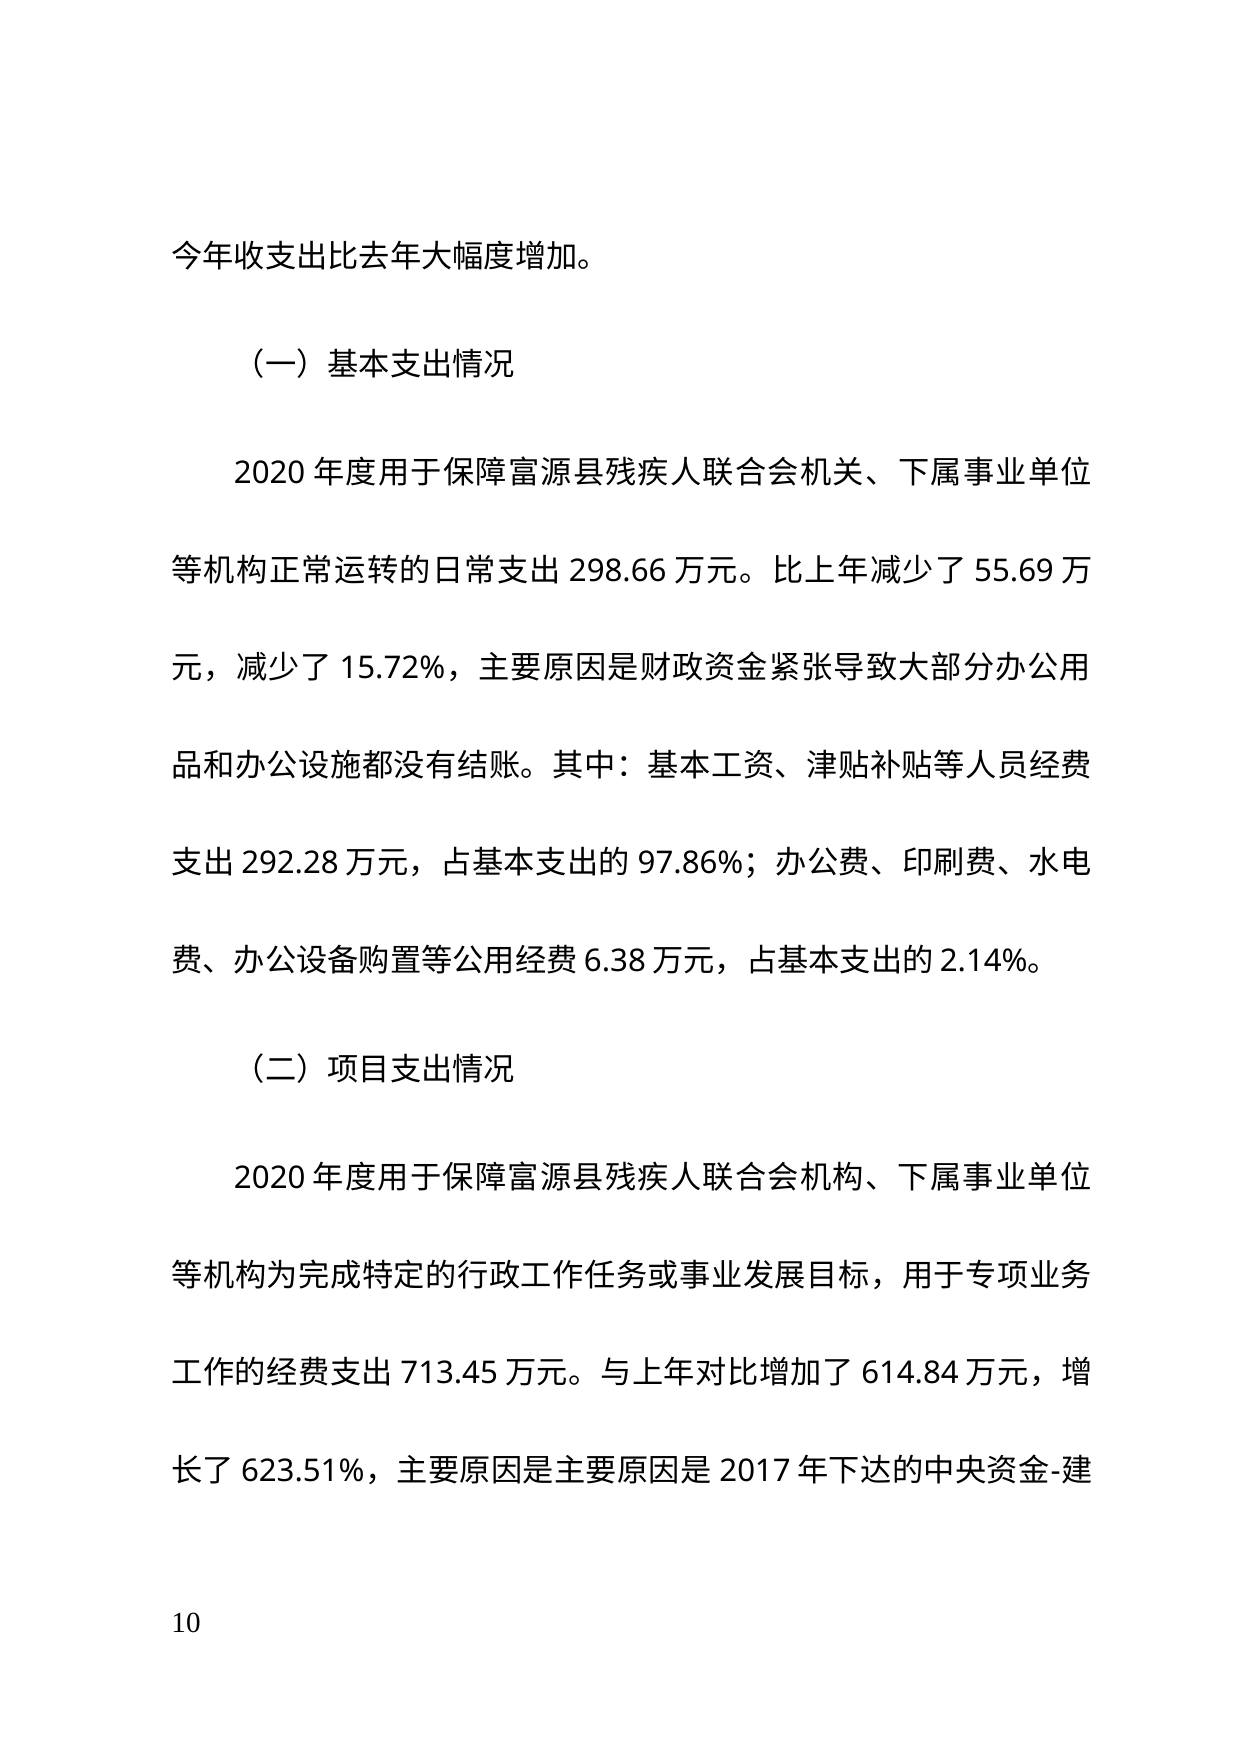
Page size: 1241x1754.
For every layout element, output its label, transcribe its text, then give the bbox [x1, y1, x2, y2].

text （一）基本支出情况 [171, 329, 1092, 394]
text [171, 221, 1092, 286]
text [171, 1142, 1092, 1500]
text （二）项目支出情况 [171, 1034, 1092, 1099]
text 2020年度用于保障富源县残疾人联合会机关、下属事业单位等机构正常运转的日常支出298.66万元。比上年减少了55.69万元，减少了15.72%，主要原因是财政资金紧张导致大部分办公用品和办公设施都没有结账。其中：基本工资、津贴补贴等人员经费支出292.28万元，占基本支出的97.86%；办公费、印刷费、水电费、办公设备购置等公用经费6.38万元，占基本支出的2.14%。 [171, 438, 1092, 990]
